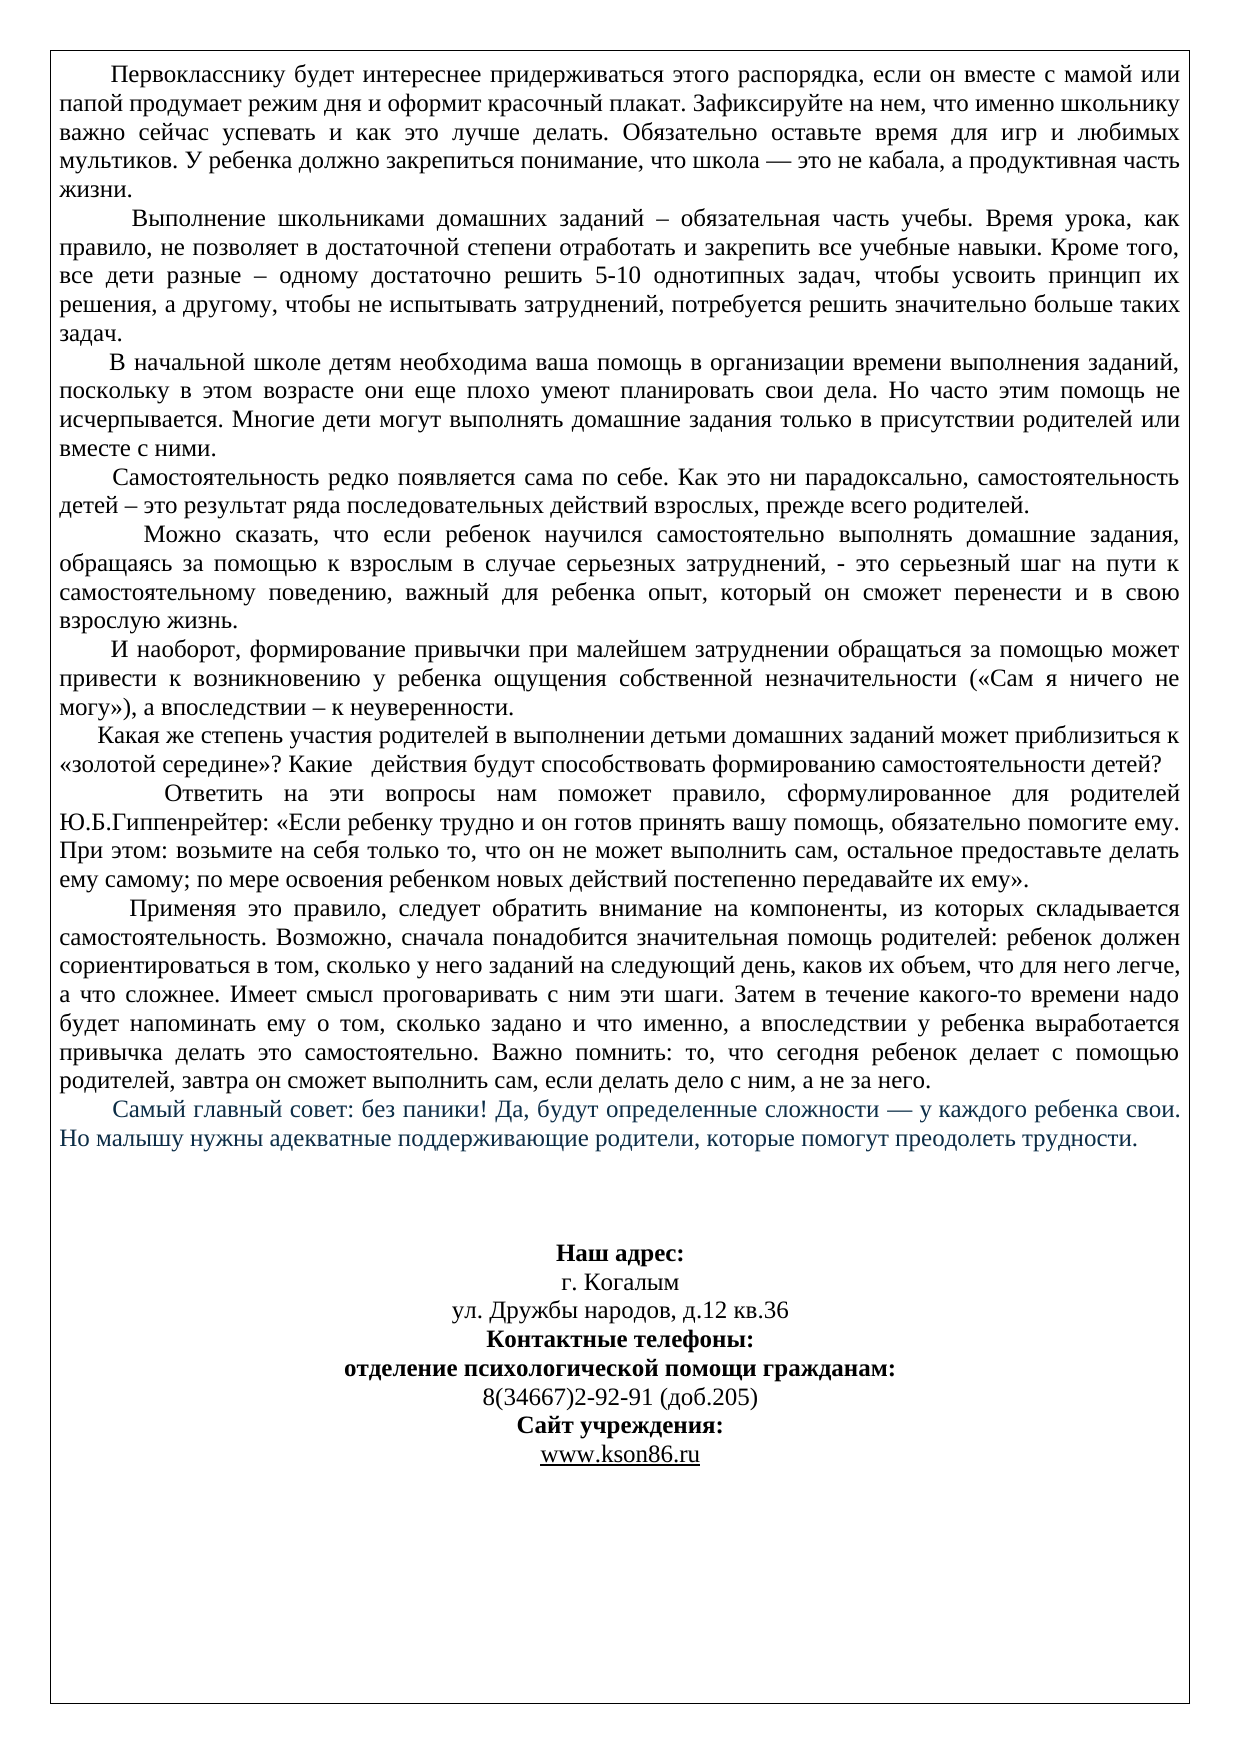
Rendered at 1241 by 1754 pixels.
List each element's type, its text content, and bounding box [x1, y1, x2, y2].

text Ответить на эти вопросы нам поможет правило, сформулированное для родителей Ю.Б.Гиппенрейтер: «Если ребенку трудно и он готов принять вашу помощь, обязательно помогите ему. При этом: возьмите на себя только то, что он не может выполнить сам, остальное предоставьте делать ему самому; по мере освоения ребенком новых действий постепенно передавайте их ему». [59, 778, 1181, 893]
text Сайт учреждения: [59, 1410, 1181, 1439]
text В начальной школе детям необходима ваша помощь в организации времени выполнения заданий, поскольку в этом возрасте они еще плохо умеют планировать свои дела. Но часто этим помощь не исчерпывается. Многие дети могут выполнять домашние задания только в присутствии родителей или вместе с ними. [59, 347, 1181, 462]
text www.kson86.ru [59, 1439, 1181, 1468]
text 8(34667)2-92-91 (доб.205) [59, 1382, 1181, 1410]
text Первокласснику будет интереснее придерживаться этого распорядка, если он вместе с мамой или папой продумает режим дня и оформит красочный плакат. Зафиксируйте на нем, что именно школьнику важно сейчас успевать и как это лучше делать. Обязательно оставьте время для игр и любимых мультиков. У ребенка должно закрепиться понимание, что школа — это не кабала, а продуктивная часть жизни. [59, 59, 1181, 203]
text отделение психологической помощи гражданам: [59, 1353, 1181, 1382]
text Какая же степень участия родителей в выполнении детьми домашних заданий может приблизиться к «золотой середине»? Какие действия будут способствовать формированию самостоятельности детей? [59, 720, 1181, 778]
text Наш адрес: [59, 1238, 1181, 1267]
text ул. Дружбы народов, д.12 кв.36 [59, 1295, 1181, 1324]
text г. Когалым [59, 1267, 1181, 1295]
text И наоборот, формирование привычки при малейшем затруднении обращаться за помощью может привести к возникновению у ребенка ощущения собственной незначительности («Сам я ничего не могу»), а впоследствии – к неуверенности. [59, 634, 1181, 720]
text Применяя это правило, следует обратить внимание на компоненты, из которых складывается самостоятельность. Возможно, сначала понадобится значительная помощь родителей: ребенок должен сориентироваться в том, сколько у него заданий на следующий день, каков их объем, что для него легче, а что сложнее. Имеет смысл проговаривать с ним эти шаги. Затем в течение какого-то времени надо будет напоминать ему о том, сколько задано и что именно, а впоследствии у ребенка выработается привычка делать это самостоятельно. Важно помнить: то, что сегодня ребенок делает с помощью родителей, завтра он сможет выполнить сам, если делать дело с ним, а не за него. [59, 893, 1181, 1094]
text Контактные телефоны: [59, 1324, 1181, 1353]
text Можно сказать, что если ребенок научился самостоятельно выполнять домашние задания, обращаясь за помощью к взрослым в случае серьезных затруднений, - это серьезный шаг на пути к самостоятельному поведению, важный для ребенка опыт, который он сможет перенести и в свою взрослую жизнь. [59, 519, 1181, 634]
text Выполнение школьниками домашних заданий – обязательная часть учебы. Время урока, как правило, не позволяет в достаточной степени отработать и закрепить все учебные навыки. Кроме того, все дети разные – одному достаточно решить 5-10 однотипных задач, чтобы усвоить принцип их решения, а другому, чтобы не испытывать затруднений, потребуется решить значительно больше таких задач. [59, 203, 1181, 347]
text Самостоятельность редко появляется сама по себе. Как это ни парадоксально, самостоятельность детей – это результат ряда последовательных действий взрослых, прежде всего родителей. [59, 462, 1181, 519]
text Самый главный совет: без паники! Да, будут определенные сложности — у каждого ребенка свои. Но малышу нужны адекватные поддерживающие родители, которые помогут преодолеть трудности. [59, 1094, 1181, 1152]
